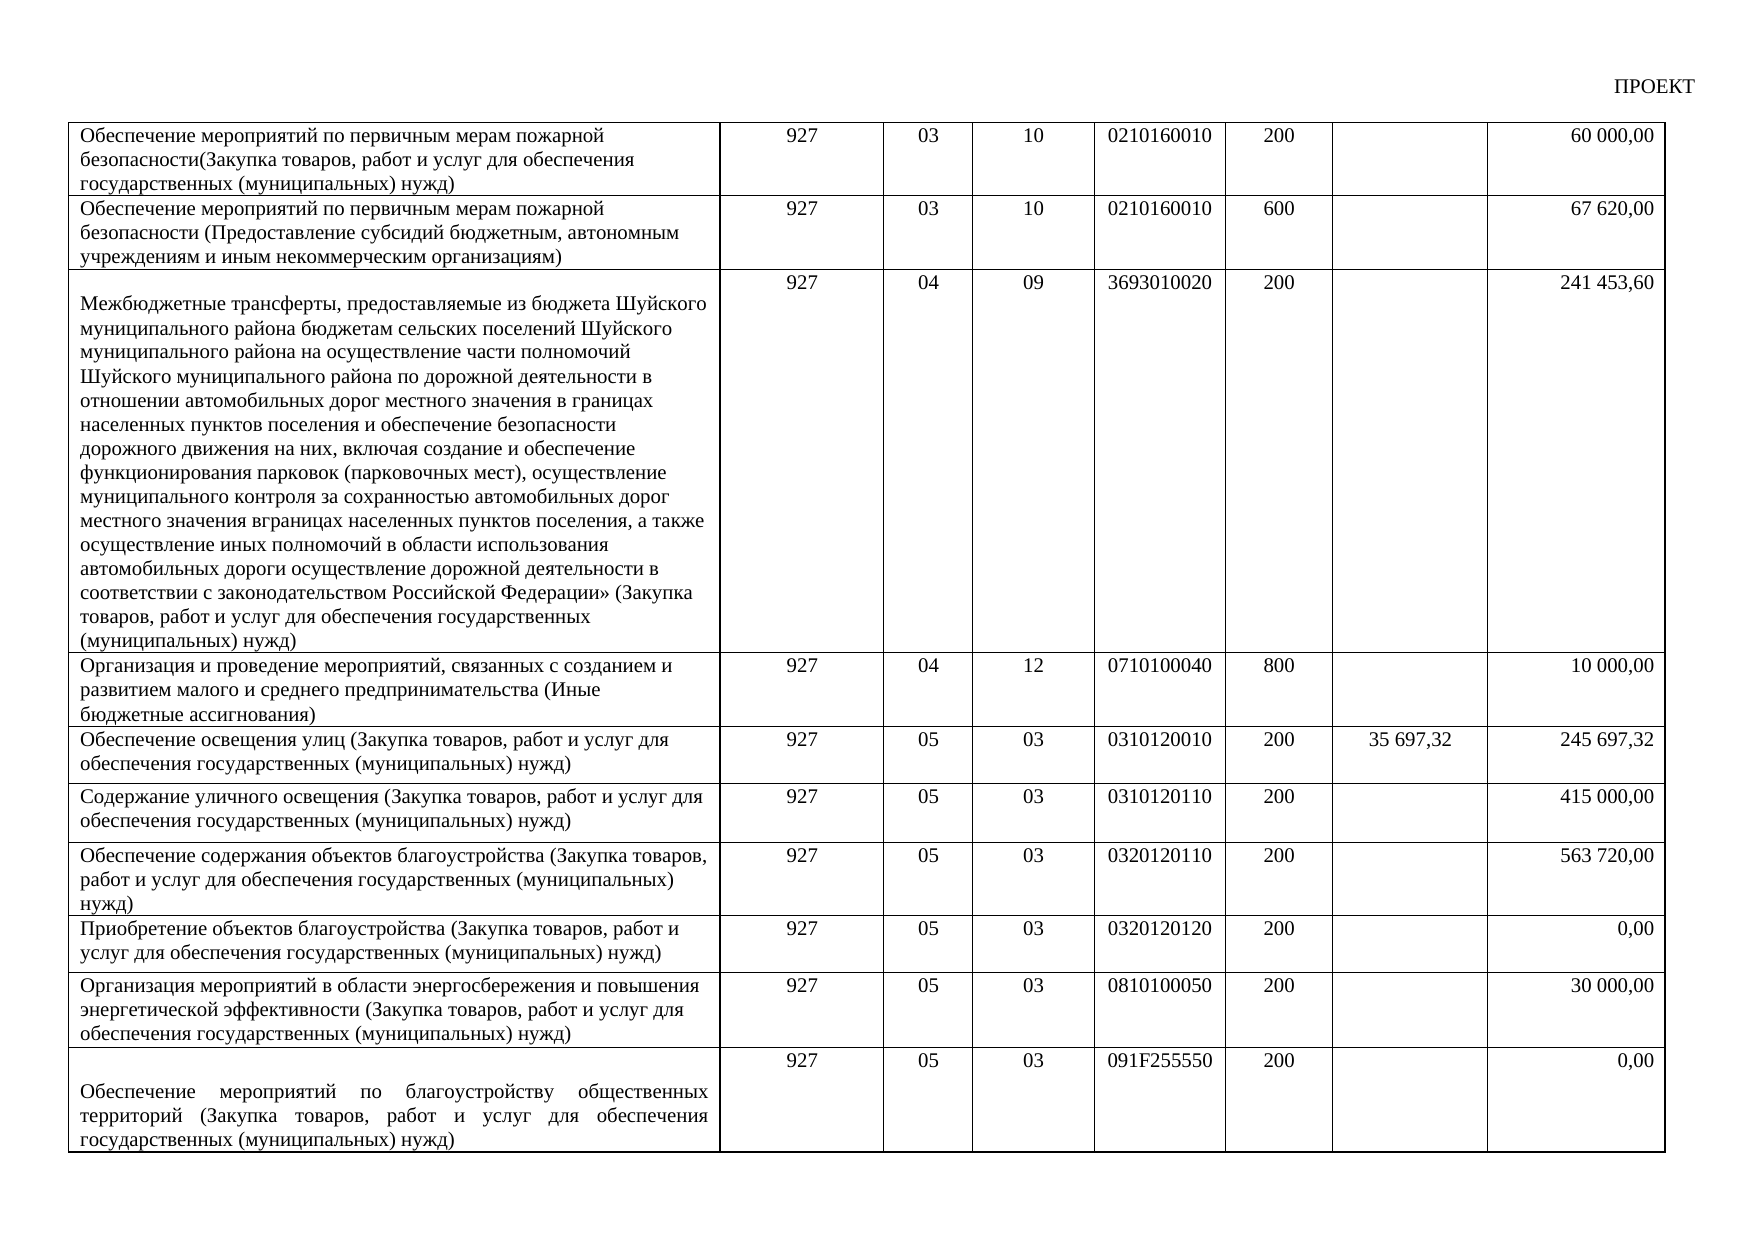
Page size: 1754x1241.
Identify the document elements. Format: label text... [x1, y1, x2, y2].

table_cell 30 000,00 [1488, 973, 1664, 1047]
table_cell 0210160010 [1095, 196, 1225, 269]
table_cell 241 453,60 [1488, 270, 1664, 652]
table_cell 03 [884, 123, 972, 195]
table_cell Обеспечение мероприятий по благоустройству общественных территорий (Закупка товаров, работ и услуг для обеспечения государственных (муниципальных) нужд) [69, 1048, 719, 1151]
table_cell 35 697,32 [1333, 727, 1487, 783]
table_cell Организация и проведение мероприятий, связанных с созданием и развитием малого и среднего предпринимательства (Иные бюджетные ассигнования) [69, 653, 719, 726]
table_cell [1333, 270, 1487, 652]
table_cell 245 697,32 [1488, 727, 1664, 783]
table_cell 200 [1226, 973, 1332, 1047]
table_cell 200 [1226, 123, 1332, 195]
table_cell 0,00 [1488, 916, 1664, 972]
table_cell 927 [721, 916, 883, 972]
table_cell 927 [721, 123, 883, 195]
table_cell 800 [1226, 653, 1332, 726]
table_cell 05 [884, 973, 972, 1047]
table_cell [1333, 123, 1487, 195]
table_cell Обеспечение мероприятий по первичным мерам пожарной безопасности (Предоставление субсидий бюджетным, автономным учреждениям и иным некоммерческим организациям) [69, 196, 719, 269]
table_cell 0810100050 [1095, 973, 1225, 1047]
table_cell Обеспечение содержания объектов благоустройства (Закупка товаров, работ и услуг для обеспечения государственных (муниципальных) нужд) [69, 843, 719, 915]
table_cell 927 [721, 727, 883, 783]
table_cell 03 [973, 727, 1094, 783]
table_cell 03 [973, 916, 1094, 972]
table_cell 12 [973, 653, 1094, 726]
table_cell Межбюджетные трансферты, предоставляемые из бюджета Шуйского муниципального района бюджетам сельских поселений Шуйского муниципального района на осуществление части полномочий Шуйского муниципального района по дорожной деятельности в отношении автомобильных дорог местного значения в границах населенных пунктов поселения и обеспечение безопасности дорожного движения на них, включая создание и обеспечение функционирования парковок (парковочных мест), осуществление муниципального контроля за сохранностью автомобильных дорог местного значения вграницах населенных пунктов поселения, а также осуществление иных полномочий в области использования автомобильных дороги осуществление дорожной деятельности в соответствии с законодательством Российской Федерации» (Закупка товаров, работ и услуг для обеспечения государственных (муниципальных) нужд) [69, 270, 719, 652]
table_cell 927 [721, 843, 883, 915]
table_cell 05 [884, 1048, 972, 1151]
table_cell 10 [973, 123, 1094, 195]
table_cell 03 [973, 784, 1094, 842]
table_cell 600 [1226, 196, 1332, 269]
table_cell 3693010020 [1095, 270, 1225, 652]
table_cell 03 [973, 1048, 1094, 1151]
table_cell 0310120010 [1095, 727, 1225, 783]
table_cell 10 [973, 196, 1094, 269]
table_cell 05 [884, 784, 972, 842]
table_cell 0710100040 [1095, 653, 1225, 726]
table_cell 927 [721, 653, 883, 726]
table_cell 60 000,00 [1488, 123, 1664, 195]
table_cell 05 [884, 916, 972, 972]
table_cell [1333, 1048, 1487, 1151]
table_cell 04 [884, 270, 972, 652]
table_cell 03 [973, 843, 1094, 915]
table_cell 200 [1226, 1048, 1332, 1151]
table_cell 0320120110 [1095, 843, 1225, 915]
table_cell 200 [1226, 727, 1332, 783]
table_cell 200 [1226, 916, 1332, 972]
table_cell 200 [1226, 843, 1332, 915]
table_cell 0,00 [1488, 1048, 1664, 1151]
table_cell 03 [884, 196, 972, 269]
table_cell 0210160010 [1095, 123, 1225, 195]
table_cell [1333, 196, 1487, 269]
table_cell 05 [884, 727, 972, 783]
table_cell Содержание уличного освещения (Закупка товаров, работ и услуг для обеспечения государственных (муниципальных) нужд) [69, 784, 719, 842]
table_cell 927 [721, 973, 883, 1047]
table_cell 03 [973, 973, 1094, 1047]
table_cell Обеспечение освещения улиц (Закупка товаров, работ и услуг для обеспечения государственных (муниципальных) нужд) [69, 727, 719, 783]
table_cell 415 000,00 [1488, 784, 1664, 842]
table_cell 927 [721, 784, 883, 842]
table_cell [1333, 653, 1487, 726]
table_cell 927 [721, 196, 883, 269]
table_cell Приобретение объектов благоустройства (Закупка товаров, работ и услуг для обеспечения государственных (муниципальных) нужд) [69, 916, 719, 972]
table_cell 927 [721, 270, 883, 652]
table_cell 05 [884, 843, 972, 915]
table_cell 563 720,00 [1488, 843, 1664, 915]
table_cell [1333, 843, 1487, 915]
table_cell 0310120110 [1095, 784, 1225, 842]
table_cell 09 [973, 270, 1094, 652]
table_cell 927 [721, 1048, 883, 1151]
table_cell 091F255550 [1095, 1048, 1225, 1151]
table_cell Обеспечение мероприятий по первичным мерам пожарной безопасности(Закупка товаров, работ и услуг для обеспечения государственных (муниципальных) нужд) [69, 123, 719, 195]
table_cell 10 000,00 [1488, 653, 1664, 726]
table_cell 200 [1226, 784, 1332, 842]
table_cell 04 [884, 653, 972, 726]
table_cell [1333, 784, 1487, 842]
table_cell Организация мероприятий в области энергосбережения и повышения энергетической эффективности (Закупка товаров, работ и услуг для обеспечения государственных (муниципальных) нужд) [69, 973, 719, 1047]
table_cell [1333, 973, 1487, 1047]
table_cell 200 [1226, 270, 1332, 652]
table_cell [1333, 916, 1487, 972]
table_cell 67 620,00 [1488, 196, 1664, 269]
table_cell 0320120120 [1095, 916, 1225, 972]
